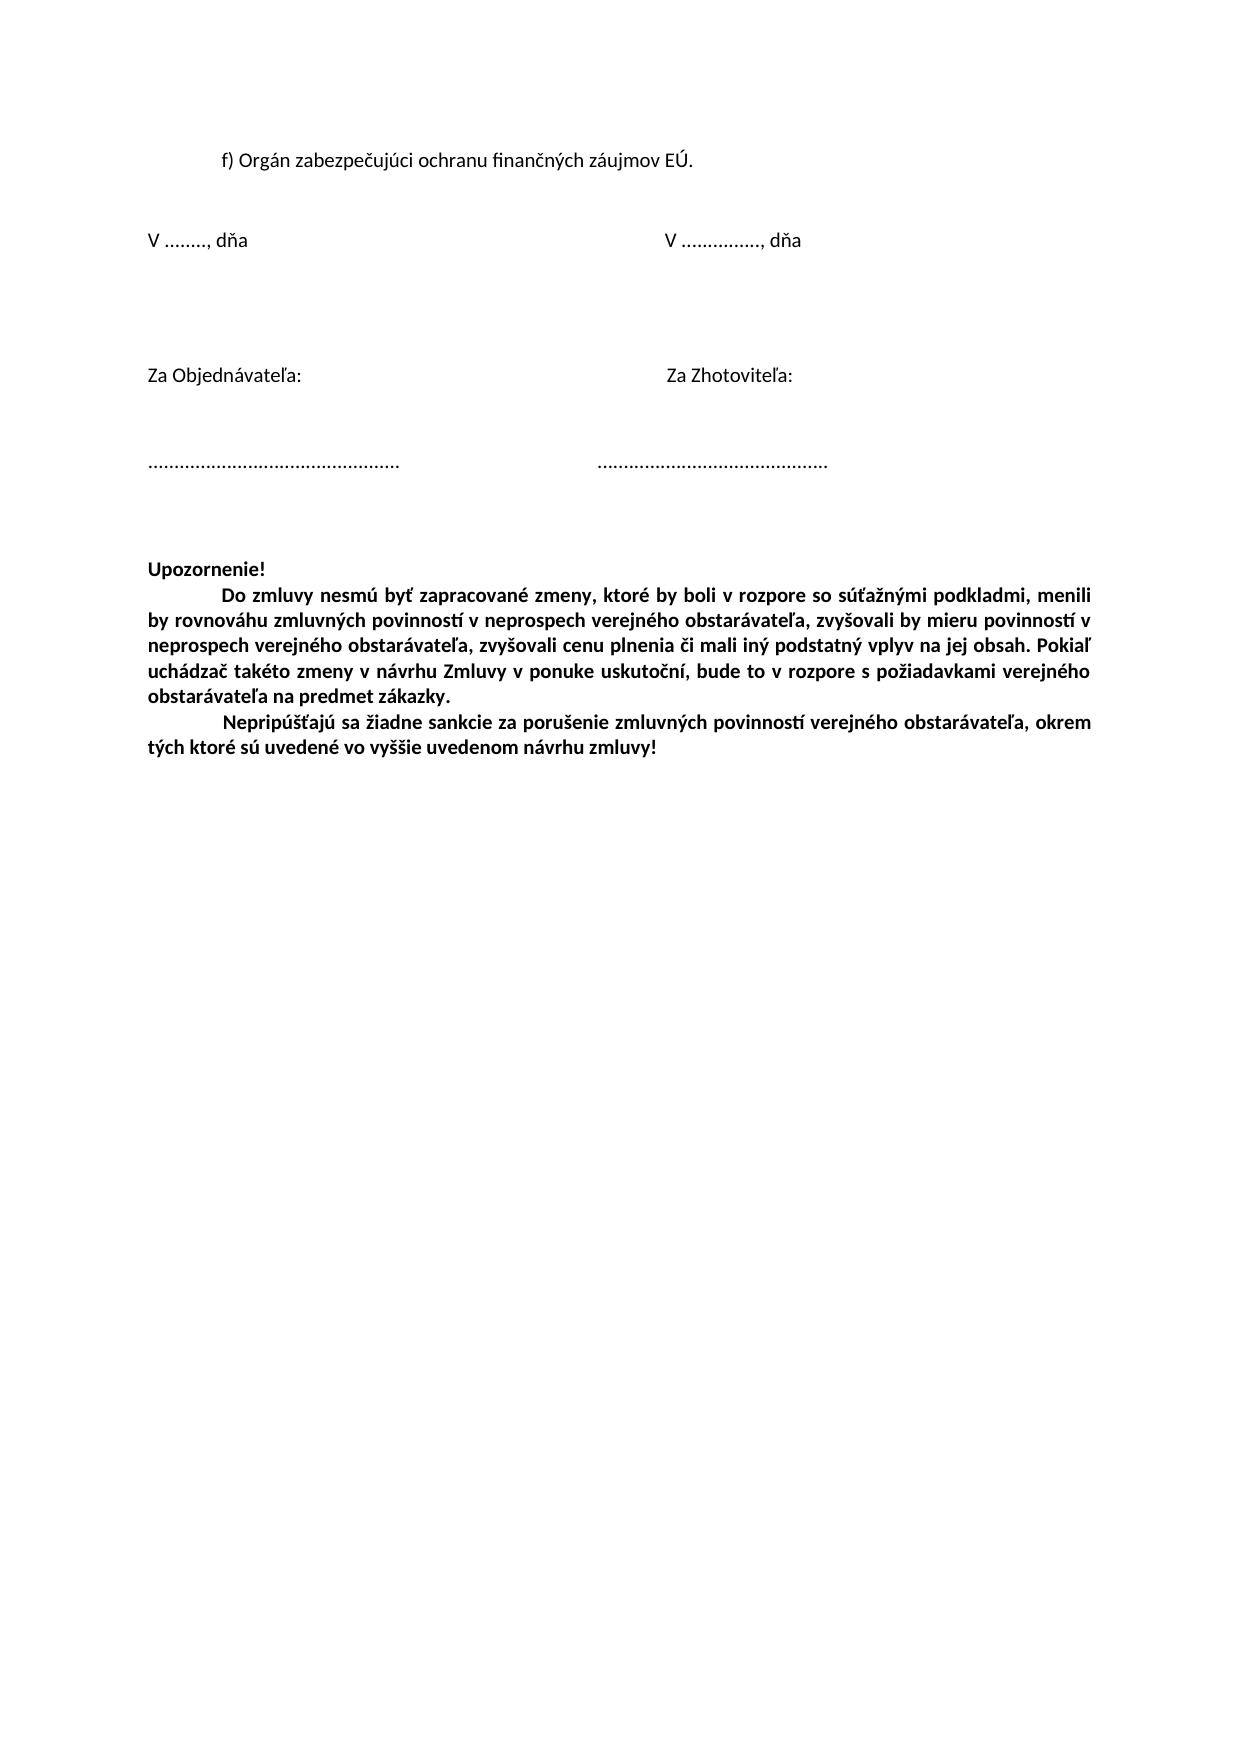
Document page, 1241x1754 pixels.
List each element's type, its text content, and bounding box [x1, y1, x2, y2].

text ................................................ ............................................ [148, 448, 1093, 473]
text f) Orgán zabezpečujúci ochranu finančných záujmov EÚ. [221, 148, 1093, 173]
text Do zmluvy nesmú byť zapracované zmeny, ktoré by boli v rozpore so súťažnými podkladmi, menili by rovnováhu zmluvných povinností v neprospech verejného obstarávateľa, zvyšovali by mieru povinností v neprospech verejného obstarávateľa, zvyšovali cenu plnenia či mali iný podstatný vplyv na jej obsah. Pokiaľ uchádzač takéto zmeny v návrhu Zmluvy v ponuke uskutoční, bude to v rozpore s požiadavkami verejného obstarávateľa na predmet zákazky. [148, 582, 1093, 709]
text V ........, dňa V ..............., dňa [148, 227, 1093, 253]
text Za Objednávateľa: Za Zhotoviteľa: [148, 362, 1093, 387]
text Upozornenie! [148, 556, 1093, 582]
text Nepripúšťajú sa žiadne sankcie za porušenie zmluvných povinností verejného obstarávateľa, okrem tých ktoré sú uvedené vo vyššie uvedenom návrhu zmluvy! [148, 709, 1093, 760]
